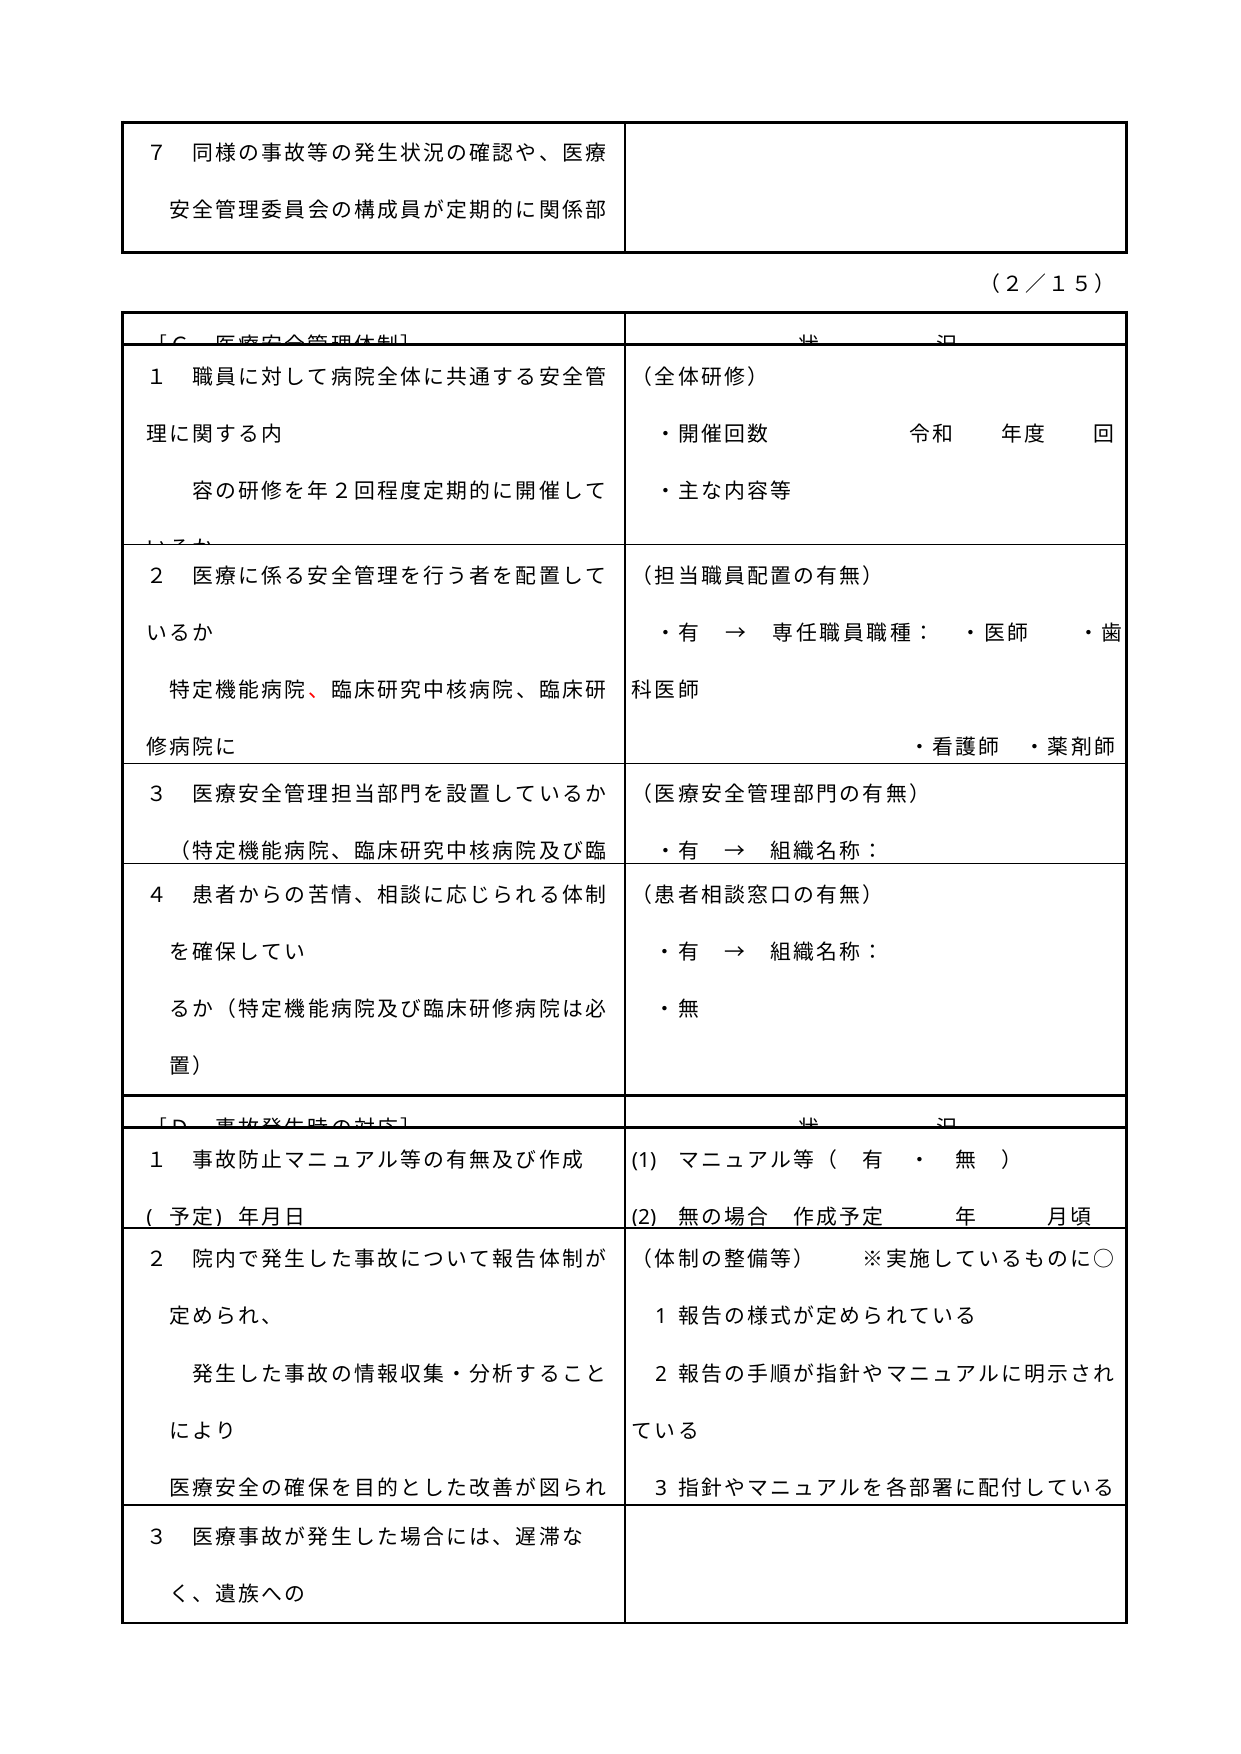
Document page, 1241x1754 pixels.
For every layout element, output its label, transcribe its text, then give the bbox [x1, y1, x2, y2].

table_cell （体制の整備等） ※実施しているものに○ 1 報告の様式が定められている 2 報告の手順が指針やマニュアルに明示されている 3 指針やマニュアルを各部署に配付している 4 情報を収集し、改善策を検討している 5 医療事故発生時の対応手順が明文化されている 6 その他（ ） （※報告件数） インシデント・アクシデント報告数 令和 年度 (約) 件 (月平均 件) [626, 1229, 1125, 1504]
table_cell （医療安全管理部門の有無） ・有 → 組織名称： ・無 [626, 764, 1125, 863]
table_cell ４ 患者からの苦情、相談に応じられる体制を確保してい るか（特定機能病院及び臨床研修病院は必置） [124, 864, 624, 1094]
table_cell 状 況 [626, 1097, 1125, 1126]
table_cell １ 事故防止マニュアル等の有無及び作成(予定)年月日 [124, 1129, 624, 1227]
table_cell （全体研修） ・開催回数 令和 年度 回 ・主な内容等 （部門・職種別研修） ・※開催回数 令和 年度（約） 回 ・※主な内容、対象職種等 [626, 346, 1125, 544]
table_cell １ 職員に対して病院全体に共通する安全管理に関する内 容の研修を年２回程度定期的に開催しているか [124, 346, 624, 544]
table_header 状 況 [626, 314, 1125, 343]
table_cell ［Ｄ 事故発生時の対応］ [124, 1097, 624, 1126]
text （２／１５） [123, 254, 1117, 311]
table_header ［Ｃ 医療安全管理体制］ [124, 314, 624, 343]
table_cell （患者相談窓口の有無） ・有 → 組織名称： ・無 [626, 864, 1125, 1094]
table_cell ３ 医療安全管理担当部門を設置しているか （特定機能病院、臨床研究中核病院及び臨床研修病院 にあっては必置） [124, 764, 624, 863]
table_cell ２ 医療に係る安全管理を行う者を配置しているか 特定機能病院、臨床研究中核病院、臨床研修病院に あっては、医師、歯科医師、薬剤師又は看護師のうち いずれかの資格を有している専任の者であるか（特定 機能病院は医療安全管理部門、医療安全管理委員会、 医薬品安全管理責任者及び医療機器安全管理責任者を 統括させているか） ※臨床研修病院は兼任でも可 [124, 545, 624, 763]
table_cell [124, 1506, 624, 1622]
table_cell (1) マニュアル等（ 有 ・ 無 ） (2) 無の場合 作成予定 年 月頃 (3) 最新改訂（ 年 月） [626, 1129, 1125, 1227]
table_cell ７ 同様の事故等の発生状況の確認や、医療安全管理委員会の構成員が定期的に関係部署の巡回を行うなどをして調査を行い、必要に応じて医療安全の知見に基づいた見直しを行っているか [124, 124, 624, 251]
table_cell [626, 1506, 1125, 1622]
table_cell [626, 124, 1125, 251]
table_cell ２ 院内で発生した事故について報告体制が定められ、 発生した事故の情報収集・分析することにより 医療安全の確保を目的とした改善が図られているか ※報告書の様式があれば添付のこと [124, 1229, 624, 1504]
table_cell （担当職員配置の有無） ・有 → 専任職員職種： ・医師 ・歯科医師 ・看護師 ・薬剤師 ・無 [626, 545, 1125, 763]
